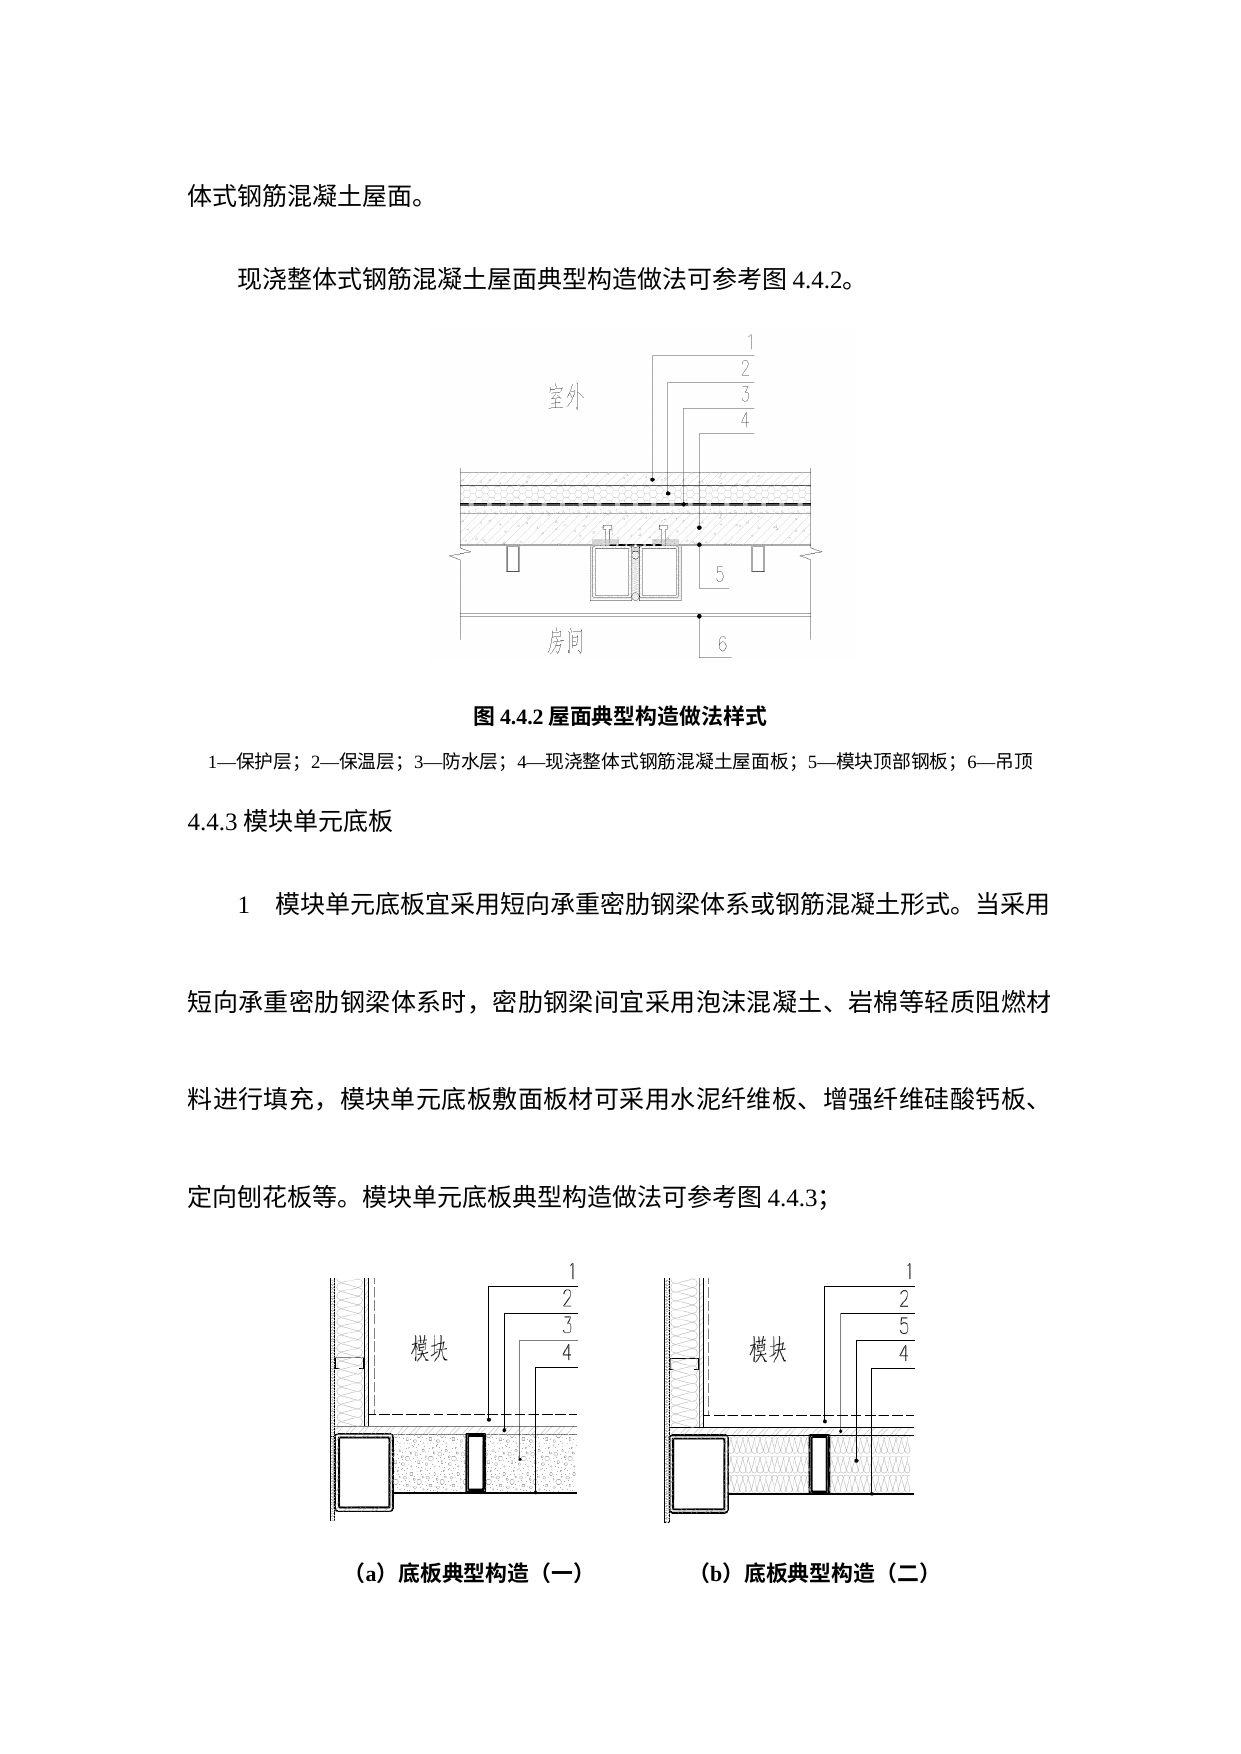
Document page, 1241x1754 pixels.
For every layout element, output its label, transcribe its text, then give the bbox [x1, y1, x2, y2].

text 1 模块单元底板宜采用短向承重密肋钢梁体系或钢筋混凝土形式。当采用短向承重密肋钢梁体系时，密肋钢梁间宜采用泡沫混凝土、岩棉等轻质阻燃材料进行填充，模块单元底板敷面板材可采用水泥纤维板、增强纤维硅酸钙板、定向刨花板等。模块单元底板典型构造做法可参考图4.4.3； [187, 870, 1053, 1228]
text 图4.4.2屋面典型构造做法样式 [187, 699, 1053, 731]
text 1—保护层；2—保温层；3—防水层；4—现浇整体式钢筋混凝土屋面板；5—模块顶部钢板；6—吊顶 [187, 747, 1053, 774]
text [187, 162, 1053, 227]
text 现浇整体式钢筋混凝土屋面典型构造做法可参考图4.4.2。 [187, 245, 1053, 310]
picture [315, 1255, 588, 1529]
picture [652, 1256, 926, 1529]
list 模块单元底板 [187, 787, 1053, 852]
picture [427, 328, 857, 661]
text （a）底板典型构造（一） （b）底板典型构造（二） [187, 1555, 1053, 1588]
